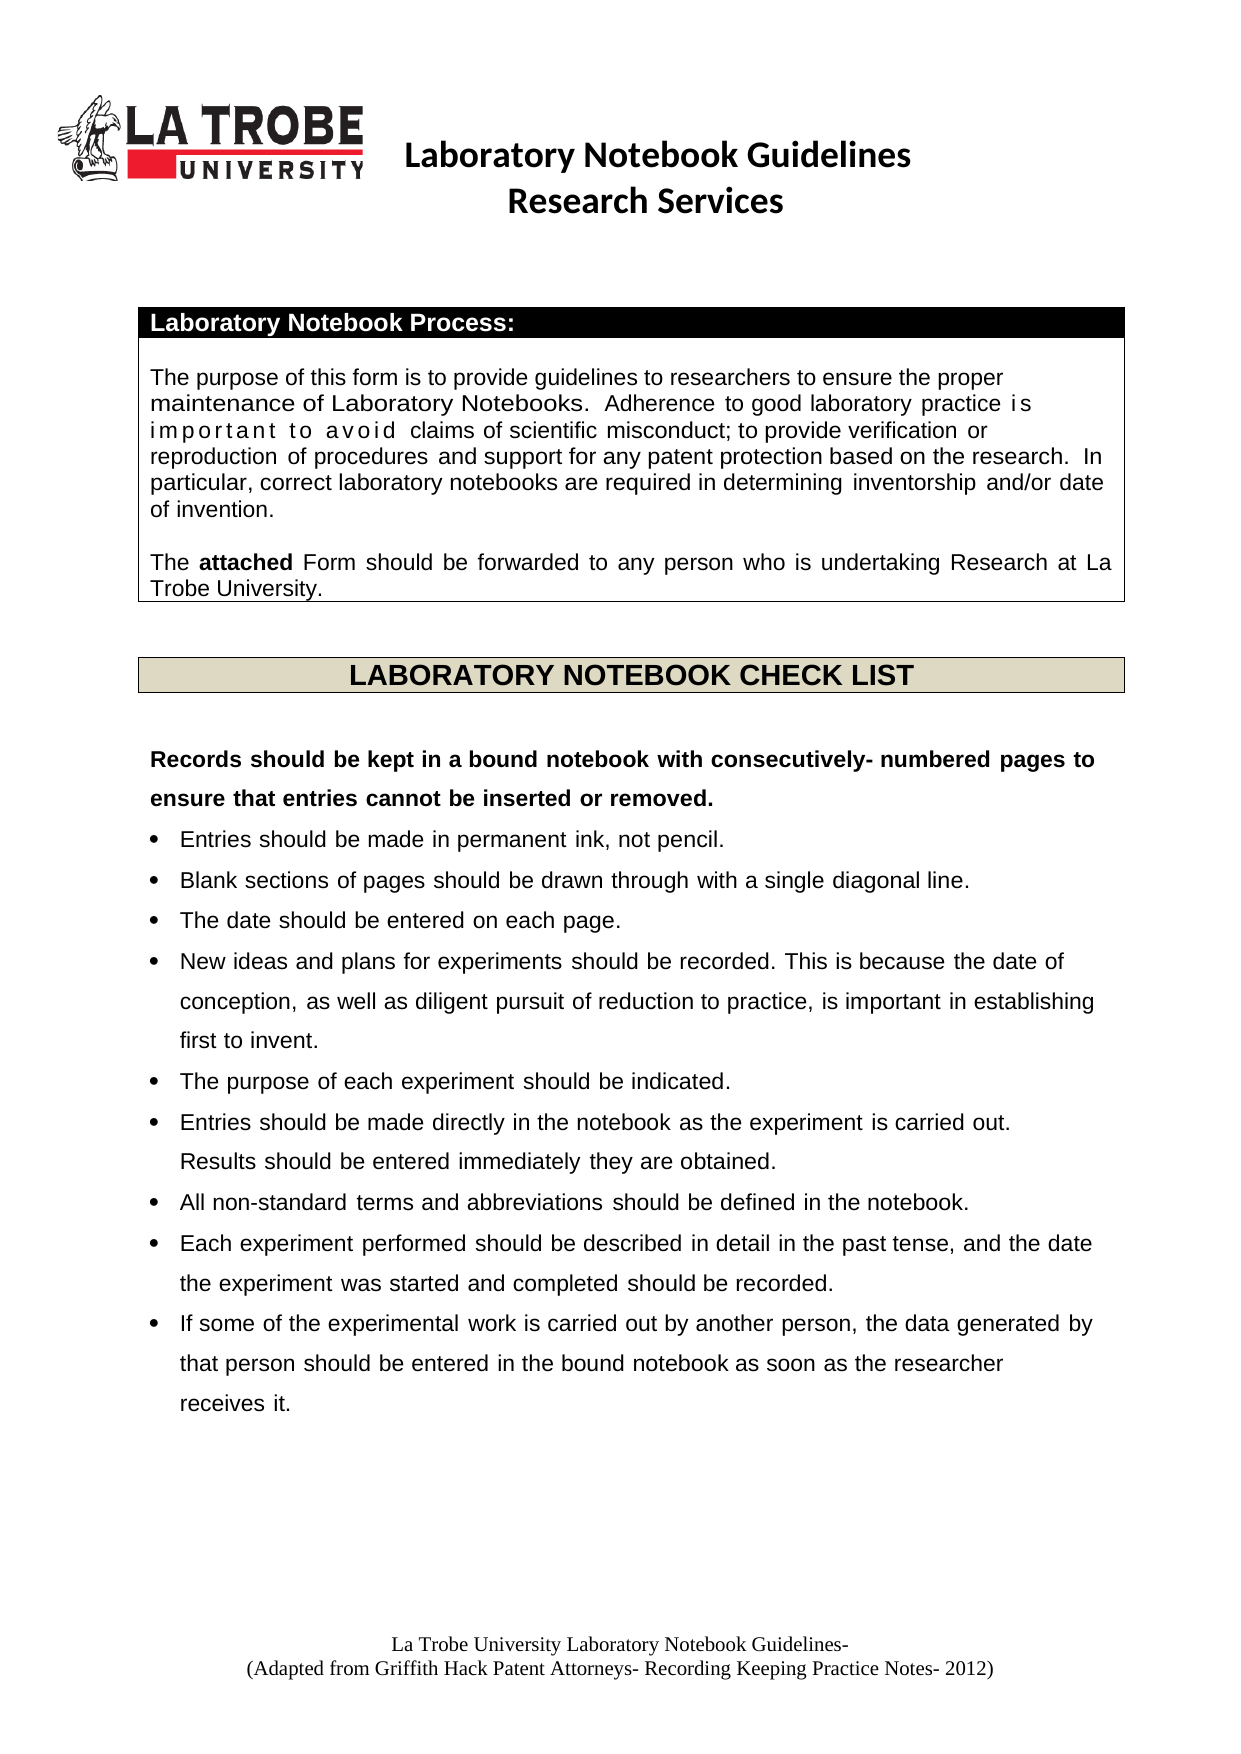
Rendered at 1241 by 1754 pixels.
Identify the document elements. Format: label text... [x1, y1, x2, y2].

text  The purpose of each experiment should be indicated. [150, 1068, 1095, 1095]
text  All non-standard terms and abbreviations should be defined in the notebook. [150, 1189, 1095, 1215]
text  Blank sections of pages should be drawn through with a single diagonal line. [150, 867, 1095, 893]
text  If some of the experimental work is carried out by another person, the data generated by that person should be entered in the bound notebook as soon as the researcher receives it. [150, 1310, 1095, 1416]
table_cell The purpose of this form is to provide guidelines to researchers to ensure the proper maintenance of Laboratory Notebooks. Adherence to good laboratory practice is important to avoid claims of scientific misconduct; to provide verification or reproduction of procedures and support for any patent protection based on the research. In particular, correct laboratory notebooks are required in determining inventorship and/or date of invention. The attached Form should be forwarded to any person who is undertaking Research at La Trobe University. [139, 338, 1124, 601]
table_header Laboratory Notebook Process: [139, 308, 1124, 337]
text  Each experiment performed should be described in detail in the past tense, and the date the experiment was started and completed should be recorded. [150, 1230, 1095, 1296]
text  Entries should be made in permanent ink, not pencil. [150, 826, 1095, 852]
picture [56, 95, 363, 180]
text  The date should be entered on each page. [150, 907, 1095, 934]
text Records should be kept in a bound notebook with consecutively- numbered pages to ensure that entries cannot be inserted or removed. [150, 746, 1095, 812]
text  New ideas and plans for experiments should be recorded. This is because the date of conception, as well as diligent pursuit of reduction to practice, is important in establishing first to invent. [150, 948, 1095, 1054]
table_header LABORATORY NOTEBOOK CHECK LIST [139, 658, 1124, 692]
text  Entries should be made directly in the notebook as the experiment is carried out. Results should be entered immediately they are obtained. [150, 1109, 1095, 1174]
